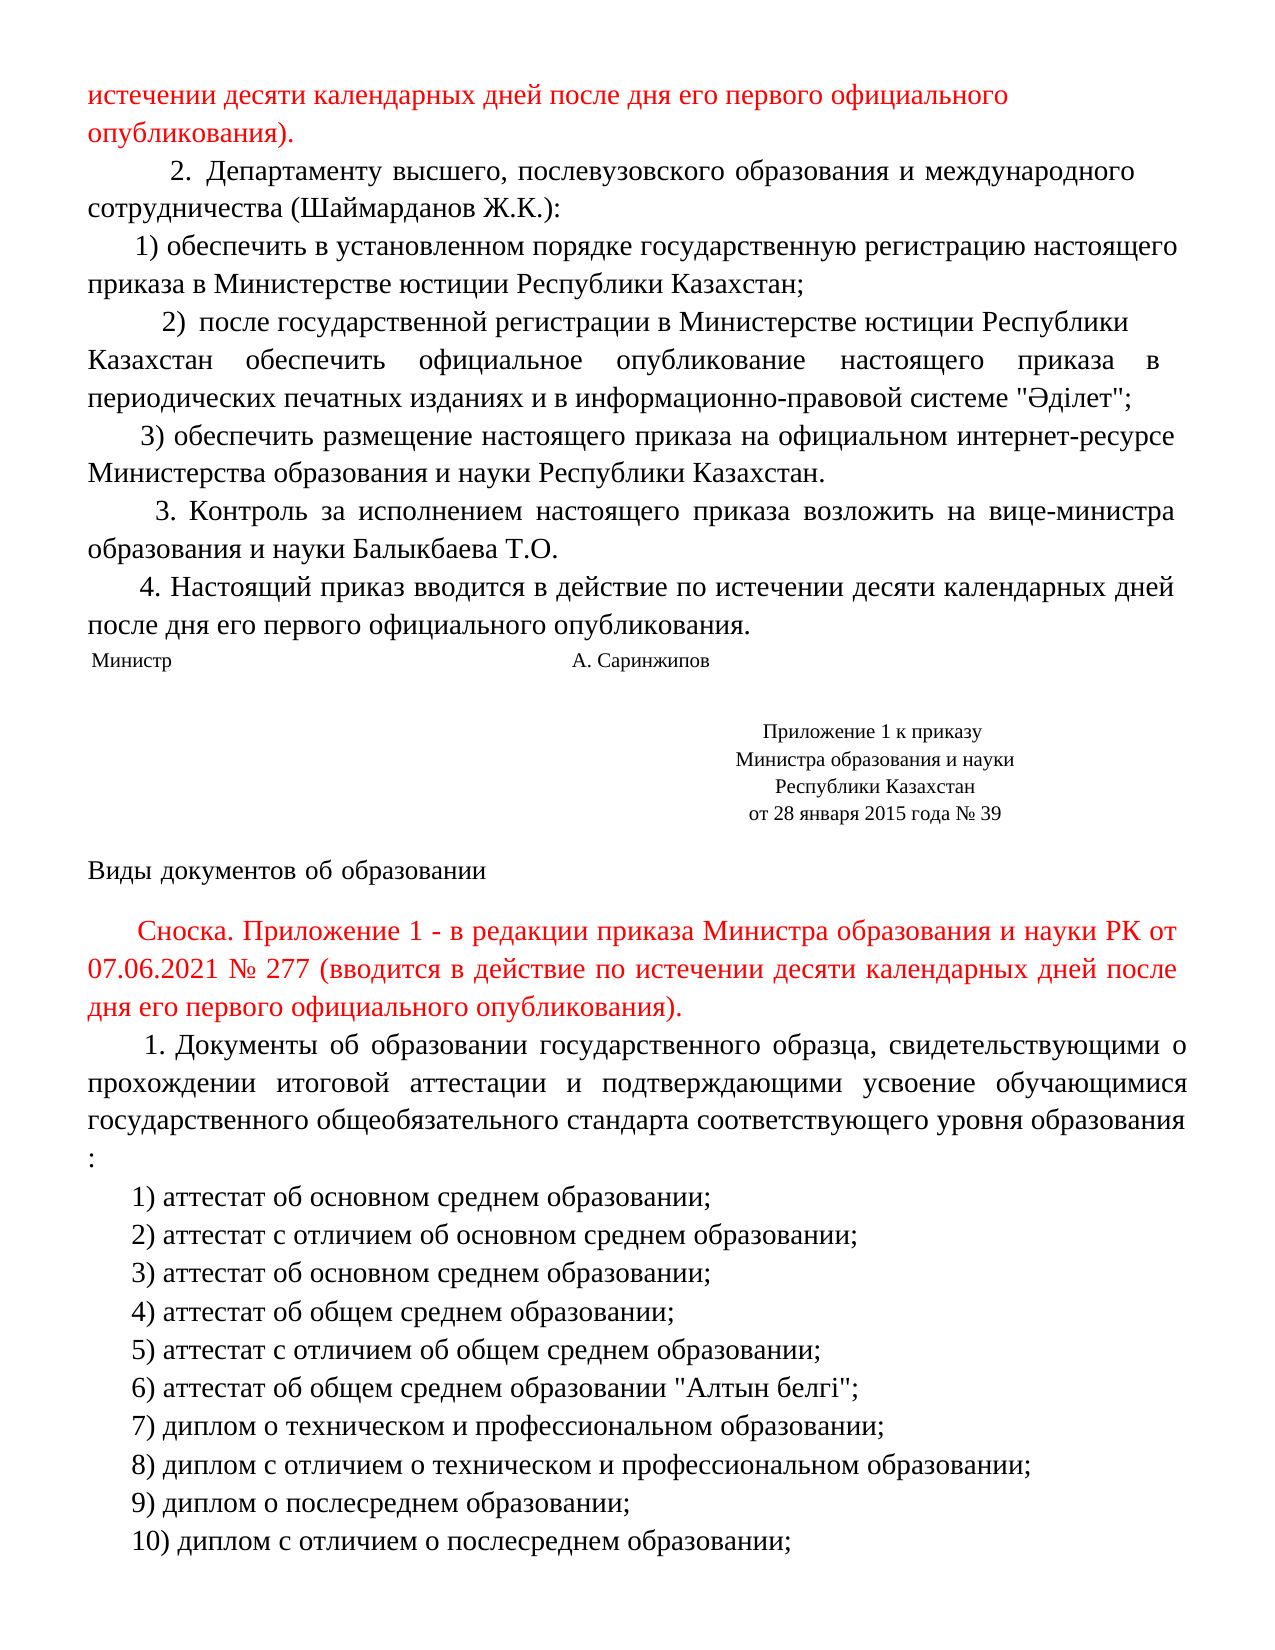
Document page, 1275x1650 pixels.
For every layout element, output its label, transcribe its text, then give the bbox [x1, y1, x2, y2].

list Документы об образовании государственного образца, свидетельствующими о прохождении итоговой аттестации и подтверждающими усвоение обучающимися государственного общеобязательного стандарта соответствующего уровня образования [87, 1027, 1187, 1136]
list диплом о послесреднем образовании; [131, 1485, 1204, 1518]
list обеспечить в установленном порядке государственную регистрацию настоящего приказа в Министерстве юстиции Республики Казахстан; [87, 228, 1179, 300]
list аттестат с отличием об общем среднем образовании; [131, 1332, 1204, 1365]
list Департаменту высшего, послевузовского образования и международного сотрудничества (Шаймарданов Ж.К.): [87, 153, 1173, 224]
list диплом с отличием о послесреднем образовании; [131, 1523, 1204, 1557]
list обеспечить размещение настоящего приказа на официальном интернет-ресурсе Министерства образования и науки Республики Казахстан. [87, 418, 1178, 489]
list аттестат об основном среднем образовании; [131, 1179, 1204, 1212]
list диплом о техническом и профессиональном образовании; [131, 1408, 1204, 1442]
text Виды документов об образовании [87, 854, 493, 886]
text Министр А. Саринжипов [91, 648, 1204, 672]
list после государственной регистрации в Министерстве юстиции Республики Казахстан обеспечить официальное опубликование настоящего приказа в периодических печатных изданиях и в информационно-правовой системе "Әділет"; [87, 304, 1175, 413]
list Контроль за исполнением настоящего приказа возложить на вице-министра образования и науки Балыкбаева Т.О. [87, 493, 1176, 565]
text от 28 января 2015 года № 39 [747, 801, 1003, 825]
list диплом с отличием о техническом и профессиональном образовании; [131, 1447, 1204, 1480]
list Настоящий приказ вводится в действие по истечении десяти календарных дней после дня его первого официального опубликования. [87, 569, 1178, 641]
list аттестат об общем среднем образовании "Алтын белгі"; [131, 1370, 1204, 1404]
text : [87, 1141, 1204, 1174]
list аттестат об основном среднем образовании; [131, 1255, 1204, 1289]
text Сноска. Приложение 1 - в редакции приказа Министра образования и науки РК от 07.06.2021 № 277 (вводится в действие по истечении десяти календарных дней после дня его первого официального опубликования). [87, 913, 1178, 1022]
list аттестат с отличием об основном среднем образовании; [131, 1217, 1204, 1251]
text истечении десяти календарных дней после дня его первого официального опубликования). [87, 77, 1162, 148]
list аттестат об общем среднем образовании; [131, 1294, 1204, 1327]
text Приложение 1 к приказу Министра образования и науки Республики Казахстан [730, 719, 1015, 798]
